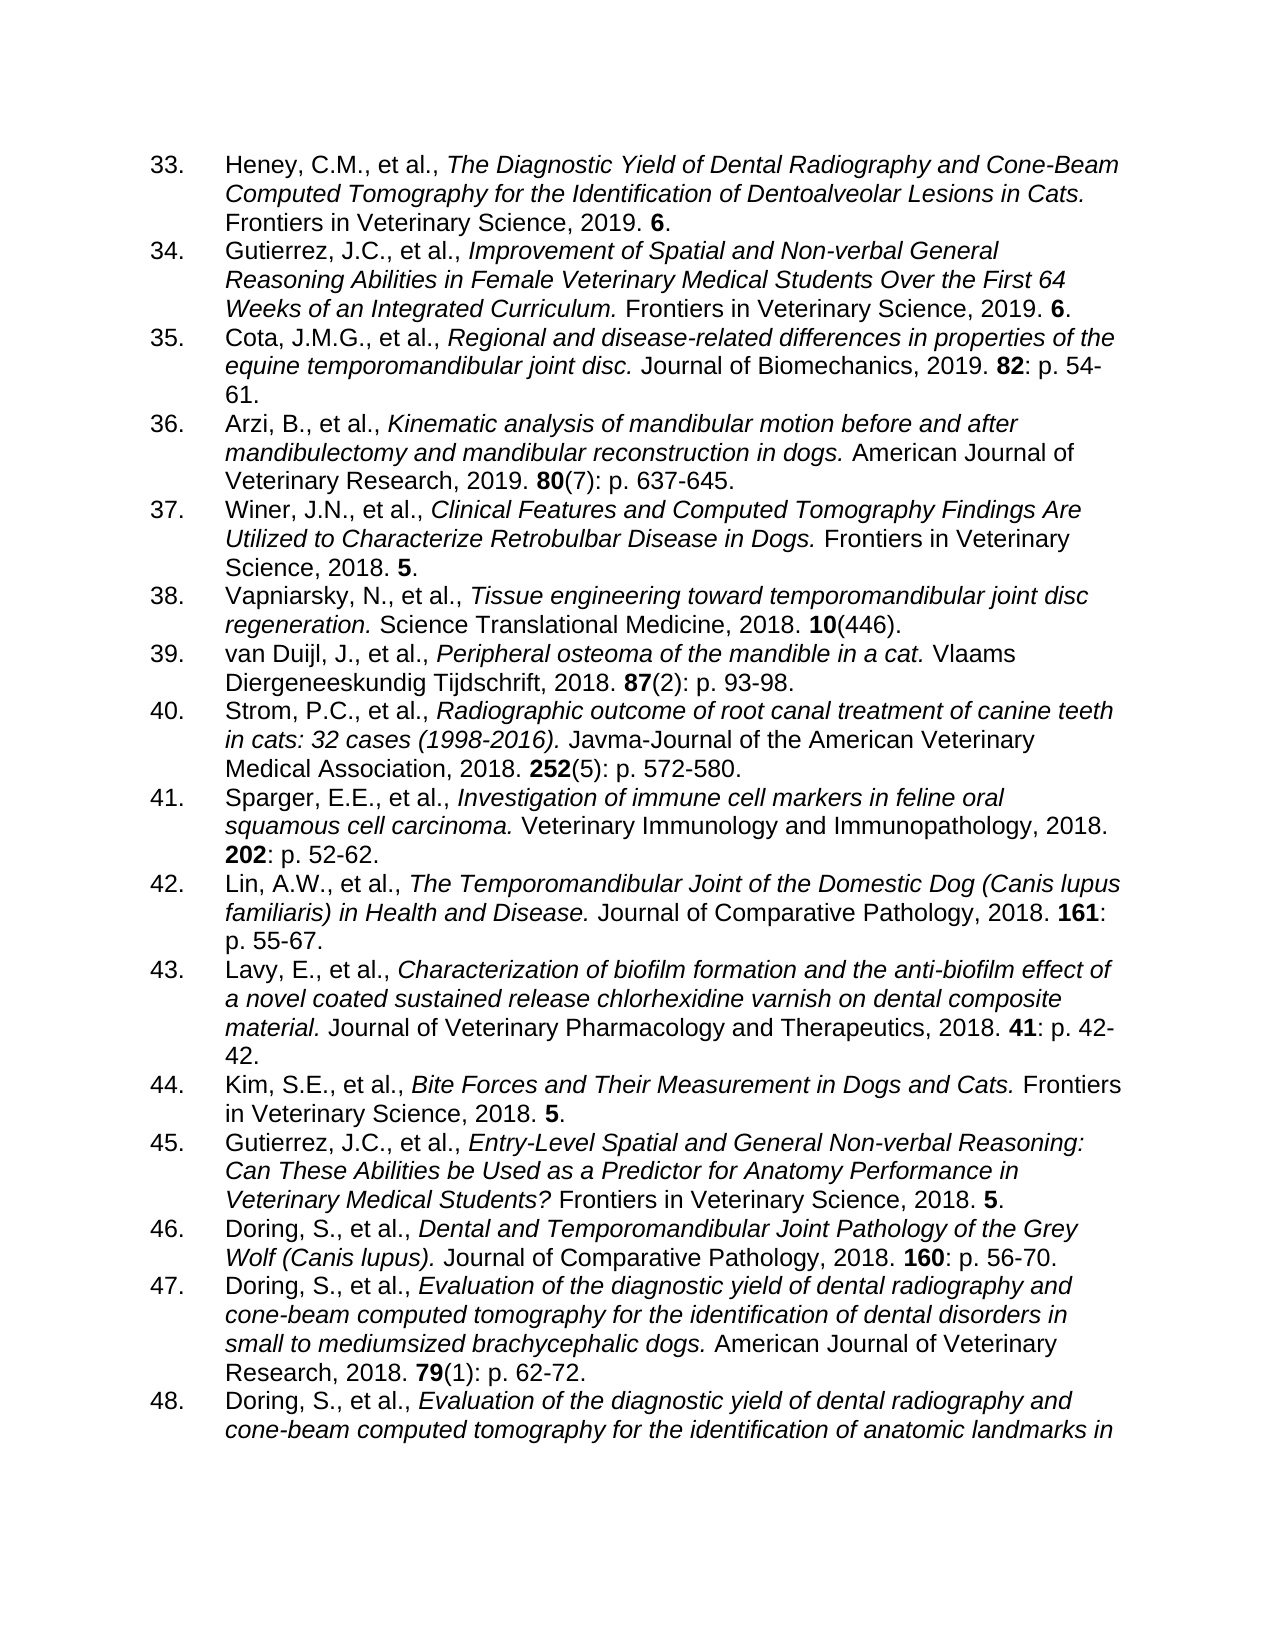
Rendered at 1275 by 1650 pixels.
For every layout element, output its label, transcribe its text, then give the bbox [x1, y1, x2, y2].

text 37. Winer, J.N., et al., Clinical Features and Computed Tomography Findings Are Utilized to Characterize Retrobulbar Disease in Dogs. Frontiers in Veterinary Science, 2018. 5. [150, 495, 1125, 581]
text 43. Lavy, E., et al., Characterization of biofilm formation and the anti-biofilm effect of a novel coated sustained release chlorhexidine varnish on dental composite material. Journal of Veterinary Pharmacology and Therapeutics, 2018. 41: p. 42-42. [150, 955, 1125, 1070]
text 38. Vapniarsky, N., et al., Tissue engineering toward temporomandibular joint disc regeneration. Science Translational Medicine, 2018. 10(446). [150, 581, 1125, 639]
text 41. Sparger, E.E., et al., Investigation of immune cell markers in feline oral squamous cell carcinoma. Veterinary Immunology and Immunopathology, 2018. 202: p. 52-62. [150, 782, 1125, 869]
text 33. Heney, C.M., et al., The Diagnostic Yield of Dental Radiography and Cone-Beam Computed Tomography for the Identification of Dentoalveolar Lesions in Cats. Frontiers in Veterinary Science, 2019. 6. [150, 150, 1125, 236]
text 47. Doring, S., et al., Evaluation of the diagnostic yield of dental radiography and cone-beam computed tomography for the identification of dental disorders in small to mediumsized brachycephalic dogs. American Journal of Veterinary Research, 2018. 79(1): p. 62-72. [150, 1271, 1125, 1386]
text 34. Gutierrez, J.C., et al., Improvement of Spatial and Non-verbal General Reasoning Abilities in Female Veterinary Medical Students Over the First 64 Weeks of an Integrated Curriculum. Frontiers in Veterinary Science, 2019. 6. [150, 236, 1125, 322]
text 45. Gutierrez, J.C., et al., Entry-Level Spatial and General Non-verbal Reasoning: Can These Abilities be Used as a Predictor for Anatomy Performance in Veterinary Medical Students? Frontiers in Veterinary Science, 2018. 5. [150, 1127, 1125, 1214]
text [150, 1386, 1125, 1444]
text 42. Lin, A.W., et al., The Temporomandibular Joint of the Domestic Dog (Canis lupus familiaris) in Health and Disease. Journal of Comparative Pathology, 2018. 161: p. 55-67. [150, 869, 1125, 955]
text 40. Strom, P.C., et al., Radiographic outcome of root canal treatment of canine teeth in cats: 32 cases (1998-2016). Javma-Journal of the American Veterinary Medical Association, 2018. 252(5): p. 572-580. [150, 696, 1125, 782]
text 44. Kim, S.E., et al., Bite Forces and Their Measurement in Dogs and Cats. Frontiers in Veterinary Science, 2018. 5. [150, 1070, 1125, 1127]
text 35. Cota, J.M.G., et al., Regional and disease-related differences in properties of the equine temporomandibular joint disc. Journal of Biomechanics, 2019. 82: p. 54-61. [150, 322, 1125, 409]
text 39. van Duijl, J., et al., Peripheral osteoma of the mandible in a cat. Vlaams Diergeneeskundig Tijdschrift, 2018. 87(2): p. 93-98. [150, 639, 1125, 696]
text 46. Doring, S., et al., Dental and Temporomandibular Joint Pathology of the Grey Wolf (Canis lupus). Journal of Comparative Pathology, 2018. 160: p. 56-70. [150, 1214, 1125, 1271]
text 36. Arzi, B., et al., Kinematic analysis of mandibular motion before and after mandibulectomy and mandibular reconstruction in dogs. American Journal of Veterinary Research, 2019. 80(7): p. 637-645. [150, 409, 1125, 495]
